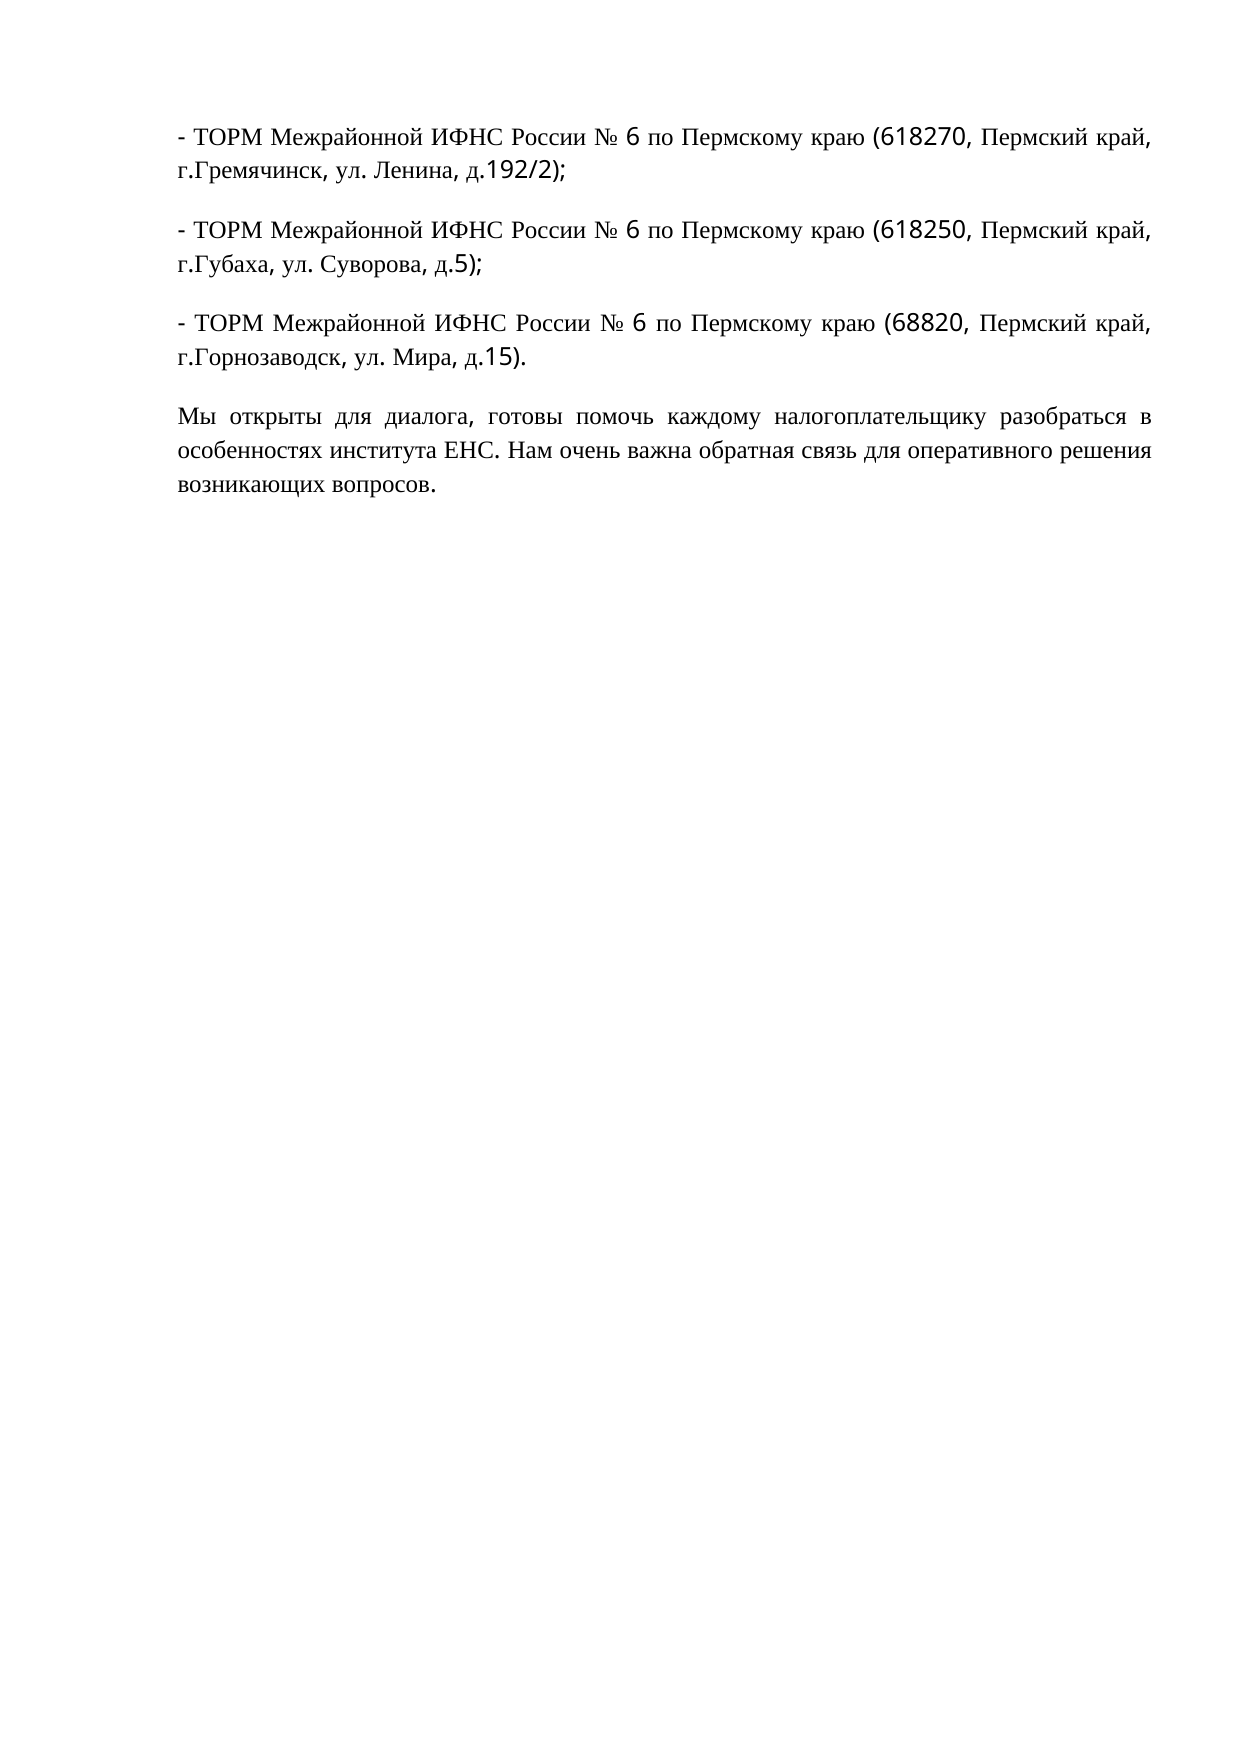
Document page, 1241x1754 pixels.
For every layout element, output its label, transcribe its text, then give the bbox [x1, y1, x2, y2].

text Мы открыты для диалога, готовы помочь каждому налогоплательщику разобраться в особенностях института ЕНС. Нам очень важна обратная связь для оперативного решения возникающих вопросов. [177, 397, 1152, 500]
text - ТОРМ Межрайонной ИФНС России № 6 по Пермскому краю (618250, Пермский край, г.Губаха, ул. Суворова, д.5); [177, 211, 1152, 279]
text - ТОРМ Межрайонной ИФНС России № 6 по Пермскому краю (618270, Пермский край, г.Гремячинск, ул. Ленина, д.192/2); [177, 118, 1152, 186]
text - ТОРМ Межрайонной ИФНС России № 6 по Пермскому краю (68820, Пермский край, г.Горнозаводск, ул. Мира, д.15). [177, 304, 1152, 372]
